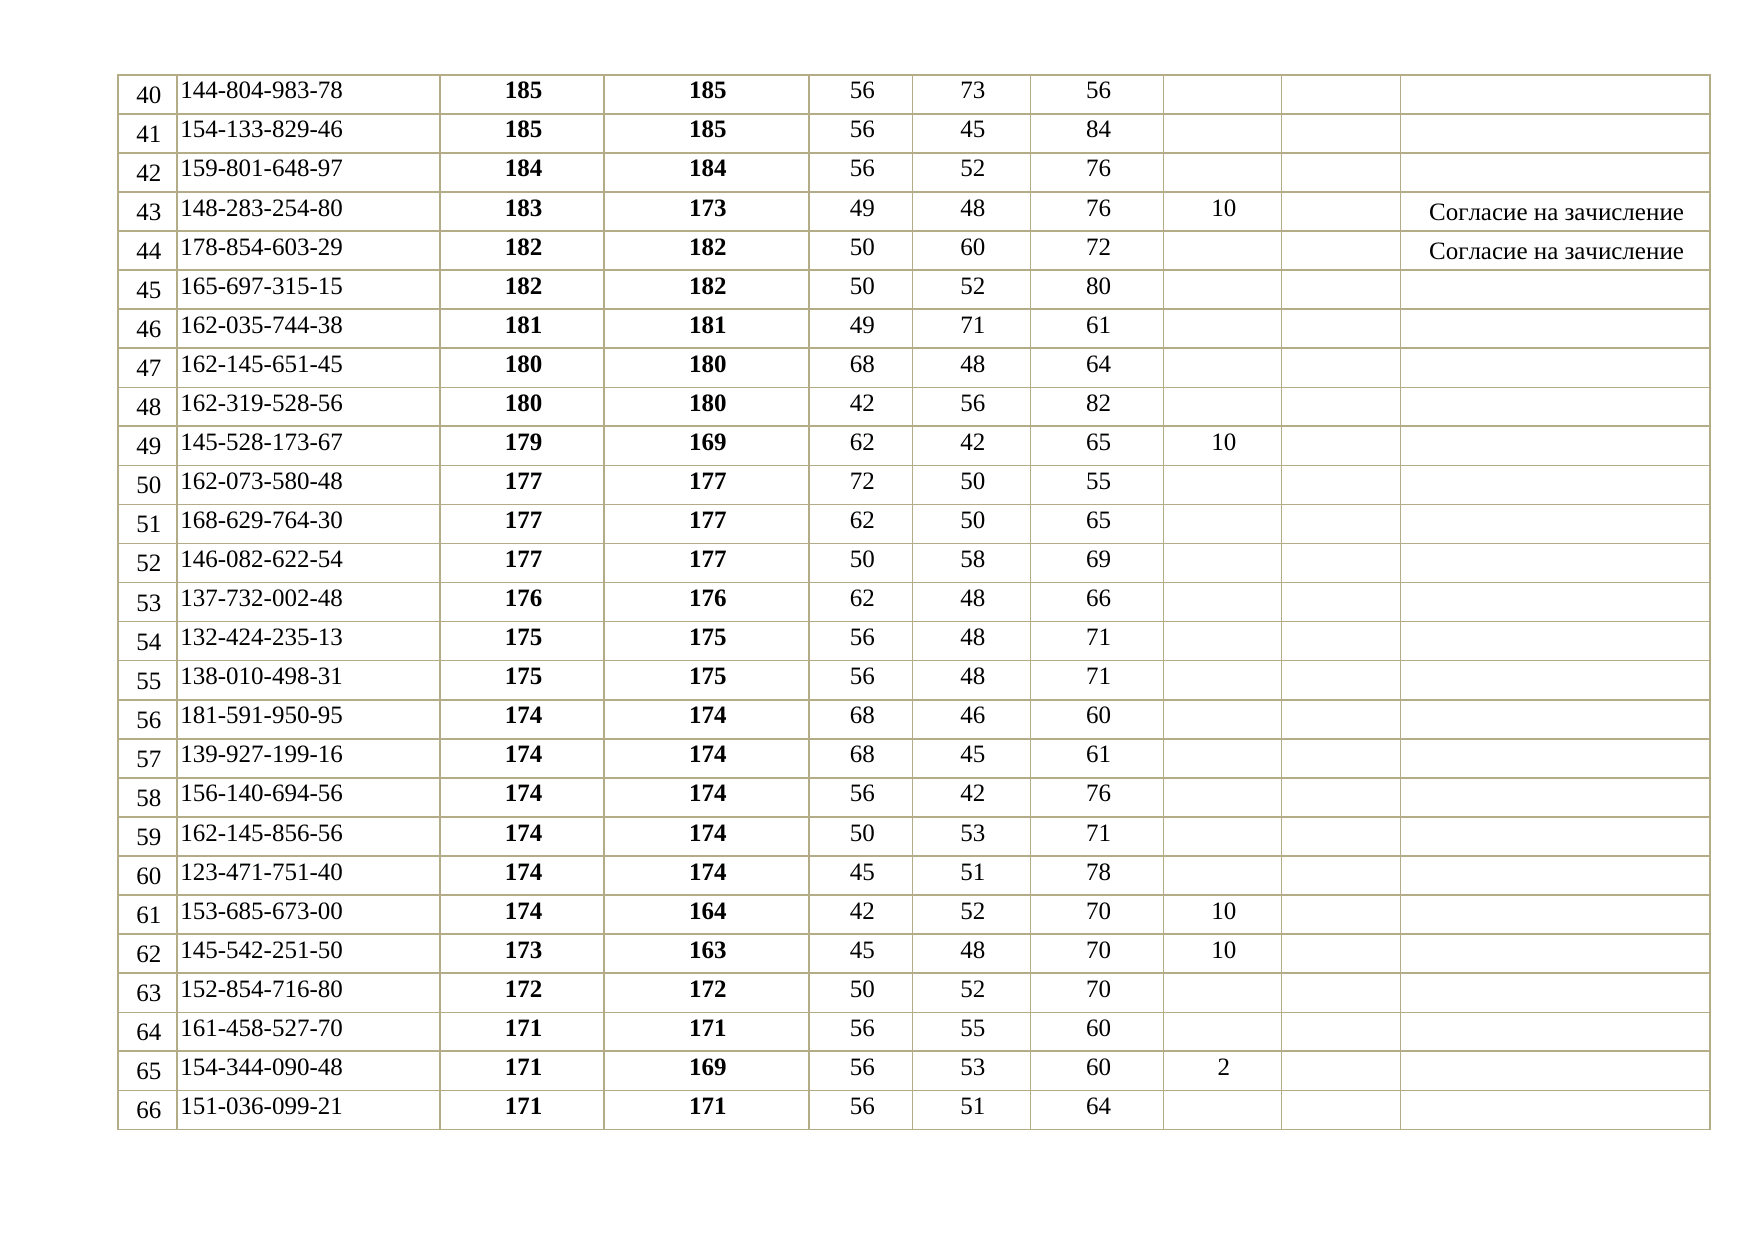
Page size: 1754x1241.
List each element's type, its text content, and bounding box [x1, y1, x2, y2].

table_cell 174 [605, 818, 808, 855]
table_cell [1711, 699, 1719, 738]
table_cell [1282, 661, 1400, 699]
table_cell 177 [441, 505, 603, 543]
table_cell 56 [810, 115, 912, 152]
table_cell 41 [119, 115, 176, 152]
table_cell [1282, 76, 1400, 113]
table_cell [1711, 1050, 1719, 1089]
table_cell 76 [1031, 154, 1163, 191]
table_cell 182 [605, 232, 808, 269]
table_cell 58 [119, 779, 176, 816]
table_cell 56 [810, 1013, 912, 1050]
table_cell 162-145-651-45 [178, 349, 439, 386]
table_cell 64 [1031, 1091, 1163, 1128]
table_cell 70 [1031, 896, 1163, 933]
table_cell 177 [441, 466, 603, 503]
table_cell 183 [441, 193, 603, 230]
table_cell 47 [119, 349, 176, 386]
table_cell 145-528-173-67 [178, 427, 439, 464]
table_cell 66 [119, 1091, 176, 1128]
table_cell 69 [1031, 544, 1163, 582]
table_cell 169 [605, 1052, 808, 1089]
table_cell 68 [810, 740, 912, 777]
table_cell [1401, 857, 1709, 894]
table_cell [1164, 76, 1281, 113]
table_cell 45 [119, 271, 176, 308]
table_cell 162-073-580-48 [178, 466, 439, 503]
table_cell 180 [441, 388, 603, 425]
table_cell 173 [441, 935, 603, 972]
table_cell [1282, 779, 1400, 816]
table_cell 56 [810, 154, 912, 191]
table_cell 50 [810, 818, 912, 855]
table_cell 177 [441, 544, 603, 582]
table_cell 42 [810, 896, 912, 933]
table_cell Согласие на зачисление [1401, 232, 1709, 269]
table_cell 65 [1031, 427, 1163, 464]
table_cell [1164, 388, 1281, 425]
table_cell [1711, 894, 1719, 933]
table_cell [1401, 466, 1709, 503]
table_cell [1282, 310, 1400, 347]
table_cell 53 [913, 818, 1030, 855]
table_cell 59 [119, 818, 176, 855]
table_cell 174 [441, 740, 603, 777]
table_cell [1711, 425, 1719, 464]
table_cell 56 [810, 1052, 912, 1089]
table_cell 61 [119, 896, 176, 933]
table_cell 174 [441, 896, 603, 933]
table_cell 46 [913, 701, 1030, 738]
table_cell 72 [810, 466, 912, 503]
table_cell 182 [441, 271, 603, 308]
table_cell [1282, 232, 1400, 269]
table_cell 181-591-950-95 [178, 701, 439, 738]
table_cell [1401, 154, 1709, 191]
table_cell [1711, 1090, 1719, 1128]
table_cell [1164, 505, 1281, 543]
table_cell [1711, 191, 1719, 230]
table_cell 48 [913, 193, 1030, 230]
table_cell 51 [913, 1091, 1030, 1128]
table_cell [1282, 1013, 1400, 1050]
table_cell 163 [605, 935, 808, 972]
table_cell 48 [119, 388, 176, 425]
table_cell [1711, 269, 1719, 308]
table_cell 52 [913, 154, 1030, 191]
table_cell [1711, 74, 1719, 113]
table_cell [1164, 115, 1281, 152]
table_cell 50 [810, 974, 912, 1011]
table_cell [1711, 1011, 1719, 1050]
table_cell 123-471-751-40 [178, 857, 439, 894]
table_cell [1711, 660, 1719, 699]
table_cell [1401, 896, 1709, 933]
table_cell [1282, 1091, 1400, 1128]
table_cell 176 [441, 583, 603, 621]
table_cell [1401, 1052, 1709, 1089]
table_cell [1401, 505, 1709, 543]
table_cell [1401, 310, 1709, 347]
table_cell Согласие на зачисление [1401, 193, 1709, 230]
table_cell 80 [1031, 271, 1163, 308]
table_cell 174 [605, 740, 808, 777]
table_cell 52 [119, 544, 176, 582]
table_cell [1711, 621, 1719, 660]
table_cell [1282, 154, 1400, 191]
table_cell [1401, 544, 1709, 582]
table_cell 148-283-254-80 [178, 193, 439, 230]
table_cell [1282, 701, 1400, 738]
table_cell [1164, 701, 1281, 738]
table_cell 174 [605, 857, 808, 894]
table_cell 52 [913, 896, 1030, 933]
table_cell [1401, 818, 1709, 855]
table_cell 56 [810, 76, 912, 113]
table_cell 176 [605, 583, 808, 621]
table_cell 50 [810, 544, 912, 582]
table_cell [1164, 583, 1281, 621]
table_cell 174 [441, 701, 603, 738]
table_cell 45 [810, 935, 912, 972]
table_cell [1711, 543, 1719, 582]
table_cell 162-145-856-56 [178, 818, 439, 855]
table_cell 156-140-694-56 [178, 779, 439, 816]
table_cell [1164, 271, 1281, 308]
table_cell 48 [913, 622, 1030, 660]
table_cell 171 [441, 1052, 603, 1089]
table_cell 45 [913, 115, 1030, 152]
table_cell 73 [913, 76, 1030, 113]
table_cell 180 [605, 349, 808, 386]
table_cell [1711, 777, 1719, 816]
table_cell [1401, 661, 1709, 699]
table_cell 51 [119, 505, 176, 543]
table_cell 55 [913, 1013, 1030, 1050]
table_cell [1282, 193, 1400, 230]
table_cell 180 [441, 349, 603, 386]
table_cell [1282, 388, 1400, 425]
table_cell 71 [1031, 661, 1163, 699]
table_cell 48 [913, 661, 1030, 699]
table_cell 175 [441, 661, 603, 699]
table_cell [1282, 349, 1400, 386]
table_cell 185 [441, 76, 603, 113]
table_cell [1164, 310, 1281, 347]
table_cell [1711, 504, 1719, 543]
table_cell [1282, 818, 1400, 855]
table_cell 70 [1031, 974, 1163, 1011]
table_cell [1164, 974, 1281, 1011]
table_cell 172 [605, 974, 808, 1011]
table_cell [1711, 230, 1719, 269]
table_cell [1711, 113, 1719, 152]
table_cell 181 [441, 310, 603, 347]
table_cell 184 [605, 154, 808, 191]
table_cell [1401, 974, 1709, 1011]
table_cell 154-344-090-48 [178, 1052, 439, 1089]
table_cell 62 [810, 583, 912, 621]
table_cell 82 [1031, 388, 1163, 425]
table_cell 55 [1031, 466, 1163, 503]
table_cell 50 [810, 271, 912, 308]
table_cell 52 [913, 974, 1030, 1011]
table_cell 40 [119, 76, 176, 113]
table_cell 54 [119, 622, 176, 660]
table_cell 175 [441, 622, 603, 660]
table_cell 49 [810, 310, 912, 347]
table_cell [1164, 1091, 1281, 1128]
table_cell [1282, 974, 1400, 1011]
table_cell 56 [810, 1091, 912, 1128]
table_cell 46 [119, 310, 176, 347]
table_cell 53 [913, 1052, 1030, 1089]
table_cell [1164, 661, 1281, 699]
table_cell [1164, 544, 1281, 582]
table_cell [1164, 154, 1281, 191]
table_cell 56 [1031, 76, 1163, 113]
table_cell [1401, 271, 1709, 308]
table_cell [1711, 465, 1719, 503]
table_cell 10 [1164, 193, 1281, 230]
table_cell [1401, 583, 1709, 621]
table_cell 48 [913, 935, 1030, 972]
table_cell 172 [441, 974, 603, 1011]
table_cell [1401, 740, 1709, 777]
table_cell 64 [1031, 349, 1163, 386]
table_cell [1401, 622, 1709, 660]
table_cell [1401, 779, 1709, 816]
table_cell 56 [810, 779, 912, 816]
table_cell [1401, 1091, 1709, 1128]
table_cell [1711, 308, 1719, 347]
table_cell 162-319-528-56 [178, 388, 439, 425]
table_cell [1282, 115, 1400, 152]
table_cell 2 [1164, 1052, 1281, 1089]
table_cell 49 [810, 193, 912, 230]
table_cell [1282, 505, 1400, 543]
table_cell 65 [119, 1052, 176, 1089]
table_cell 61 [1031, 740, 1163, 777]
table_cell 61 [1031, 310, 1163, 347]
table_cell 62 [810, 505, 912, 543]
table_cell 56 [810, 661, 912, 699]
table_cell 175 [605, 622, 808, 660]
table_cell 10 [1164, 896, 1281, 933]
table_cell 144-804-983-78 [178, 76, 439, 113]
table_cell 68 [810, 349, 912, 386]
table_cell 43 [119, 193, 176, 230]
table_cell [1401, 701, 1709, 738]
table_cell 51 [913, 857, 1030, 894]
table_cell 55 [119, 661, 176, 699]
table_cell 52 [913, 271, 1030, 308]
table_cell [1164, 466, 1281, 503]
table_cell 159-801-648-97 [178, 154, 439, 191]
table_cell [1711, 972, 1719, 1011]
table_cell 146-082-622-54 [178, 544, 439, 582]
table_cell 10 [1164, 427, 1281, 464]
table_cell [1282, 271, 1400, 308]
table_cell 50 [913, 505, 1030, 543]
table_cell 60 [119, 857, 176, 894]
table_cell [1164, 349, 1281, 386]
table_cell 132-424-235-13 [178, 622, 439, 660]
table_cell 66 [1031, 583, 1163, 621]
table_cell [1282, 427, 1400, 464]
table_cell 182 [441, 232, 603, 269]
table_cell 171 [605, 1091, 808, 1128]
table_cell 72 [1031, 232, 1163, 269]
table_cell 177 [605, 466, 808, 503]
table_cell [1164, 818, 1281, 855]
table_cell 182 [605, 271, 808, 308]
table_cell 139-927-199-16 [178, 740, 439, 777]
table_cell 70 [1031, 935, 1163, 972]
table_cell 154-133-829-46 [178, 115, 439, 152]
table_cell [1164, 779, 1281, 816]
table_cell 165-697-315-15 [178, 271, 439, 308]
table_cell 184 [441, 154, 603, 191]
table_cell 169 [605, 427, 808, 464]
table_cell 71 [1031, 818, 1163, 855]
table_cell 152-854-716-80 [178, 974, 439, 1011]
table_cell 151-036-099-21 [178, 1091, 439, 1128]
table_cell 60 [1031, 1052, 1163, 1089]
table_cell [1282, 740, 1400, 777]
table_cell 42 [810, 388, 912, 425]
table_cell 48 [913, 583, 1030, 621]
table_cell 180 [605, 388, 808, 425]
table_cell 48 [913, 349, 1030, 386]
table_cell 84 [1031, 115, 1163, 152]
table_cell [1401, 427, 1709, 464]
table_cell [1282, 1052, 1400, 1089]
table_cell 60 [913, 232, 1030, 269]
table_cell [1282, 583, 1400, 621]
table_cell 56 [913, 388, 1030, 425]
table_cell 162-035-744-38 [178, 310, 439, 347]
table_cell [1164, 622, 1281, 660]
table_cell 174 [441, 857, 603, 894]
table_cell 62 [119, 935, 176, 972]
table_cell 62 [810, 427, 912, 464]
table_cell 179 [441, 427, 603, 464]
table_cell 49 [119, 427, 176, 464]
table_cell 45 [810, 857, 912, 894]
table_cell 42 [913, 779, 1030, 816]
table_cell 56 [119, 701, 176, 738]
table_cell [1401, 349, 1709, 386]
table_cell 171 [605, 1013, 808, 1050]
table_cell [1711, 738, 1719, 777]
table_cell 44 [119, 232, 176, 269]
table_cell 68 [810, 701, 912, 738]
table_cell 177 [605, 505, 808, 543]
table_cell 185 [441, 115, 603, 152]
table_cell [1401, 388, 1709, 425]
table_cell [1711, 816, 1719, 855]
table_cell [1711, 152, 1719, 191]
table_cell [1164, 1013, 1281, 1050]
table_cell 177 [605, 544, 808, 582]
table_cell 50 [810, 232, 912, 269]
table_cell [1282, 622, 1400, 660]
table_cell 45 [913, 740, 1030, 777]
table_cell [1164, 740, 1281, 777]
table_cell 42 [913, 427, 1030, 464]
table_cell [1164, 232, 1281, 269]
table_cell [1401, 115, 1709, 152]
table_cell [1711, 386, 1719, 425]
table_cell 56 [810, 622, 912, 660]
table_cell 57 [119, 740, 176, 777]
table_cell 63 [119, 974, 176, 1011]
table_cell 161-458-527-70 [178, 1013, 439, 1050]
table_cell 58 [913, 544, 1030, 582]
table_cell [1282, 896, 1400, 933]
table_cell 164 [605, 896, 808, 933]
table_cell 178-854-603-29 [178, 232, 439, 269]
table_cell 174 [441, 779, 603, 816]
table_cell 174 [605, 701, 808, 738]
table_cell 50 [119, 466, 176, 503]
table_cell 181 [605, 310, 808, 347]
table_cell 153-685-673-00 [178, 896, 439, 933]
table_cell 10 [1164, 935, 1281, 972]
table_cell 145-542-251-50 [178, 935, 439, 972]
table_cell [1282, 935, 1400, 972]
table_cell 65 [1031, 505, 1163, 543]
table_cell 174 [441, 818, 603, 855]
table_cell 76 [1031, 193, 1163, 230]
table_cell 173 [605, 193, 808, 230]
table_cell 171 [441, 1091, 603, 1128]
table_cell 168-629-764-30 [178, 505, 439, 543]
table_cell 171 [441, 1013, 603, 1050]
table_cell 71 [1031, 622, 1163, 660]
table_cell 60 [1031, 1013, 1163, 1050]
table_cell 71 [913, 310, 1030, 347]
table_cell 64 [119, 1013, 176, 1050]
table_cell 60 [1031, 701, 1163, 738]
table_cell 76 [1031, 779, 1163, 816]
table_cell [1401, 76, 1709, 113]
table_cell 78 [1031, 857, 1163, 894]
table_cell 174 [605, 779, 808, 816]
table_cell 185 [605, 76, 808, 113]
table_cell 50 [913, 466, 1030, 503]
table_cell 42 [119, 154, 176, 191]
table_cell 175 [605, 661, 808, 699]
table_cell [1282, 857, 1400, 894]
table_cell [1711, 933, 1719, 972]
table_cell [1401, 935, 1709, 972]
table_cell [1711, 347, 1719, 386]
table_cell [1401, 1013, 1709, 1050]
table_cell 138-010-498-31 [178, 661, 439, 699]
table_cell [1282, 544, 1400, 582]
table_cell [1282, 466, 1400, 503]
table_cell [1164, 857, 1281, 894]
table_cell 137-732-002-48 [178, 583, 439, 621]
table_cell [1711, 855, 1719, 894]
table_cell [1711, 582, 1719, 621]
table_cell 53 [119, 583, 176, 621]
table_cell 185 [605, 115, 808, 152]
